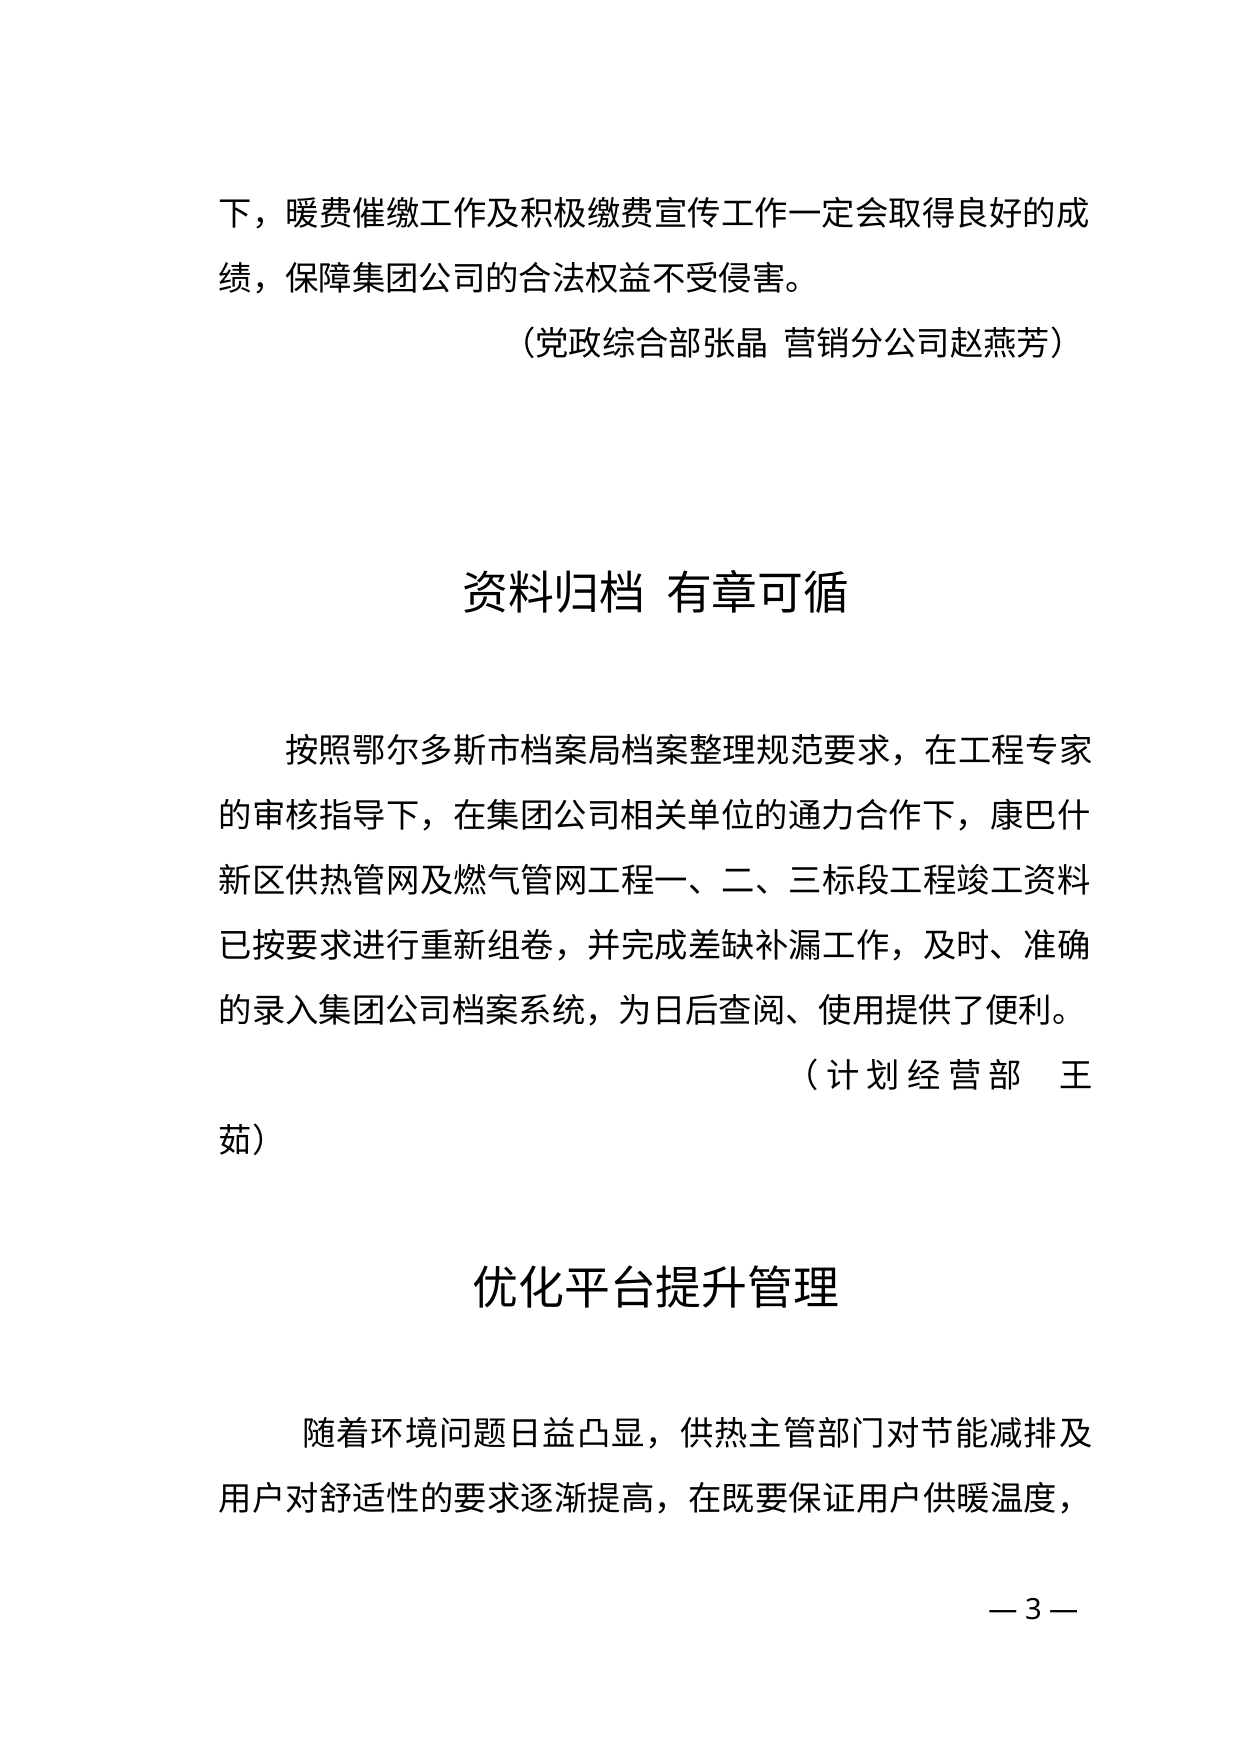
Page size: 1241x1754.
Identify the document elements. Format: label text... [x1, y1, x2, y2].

text （党政综合部张晶 营销分公司赵燕芳） [218, 308, 1093, 373]
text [218, 1398, 1093, 1528]
text 优化平台提升管理 [218, 1235, 1093, 1333]
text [218, 178, 1093, 308]
text 资料归档 有章可循 [218, 540, 1093, 638]
text （计划经营部 王茹） [218, 1040, 1093, 1170]
text 按照鄂尔多斯市档案局档案整理规范要求，在工程专家的审核指导下，在集团公司相关单位的通力合作下，康巴什新区供热管网及燃气管网工程一、二、三标段工程竣工资料已按要求进行重新组卷，并完成差缺补漏工作，及时、准确的录入集团公司档案系统，为日后查阅、使用提供了便利。 [218, 715, 1093, 1040]
